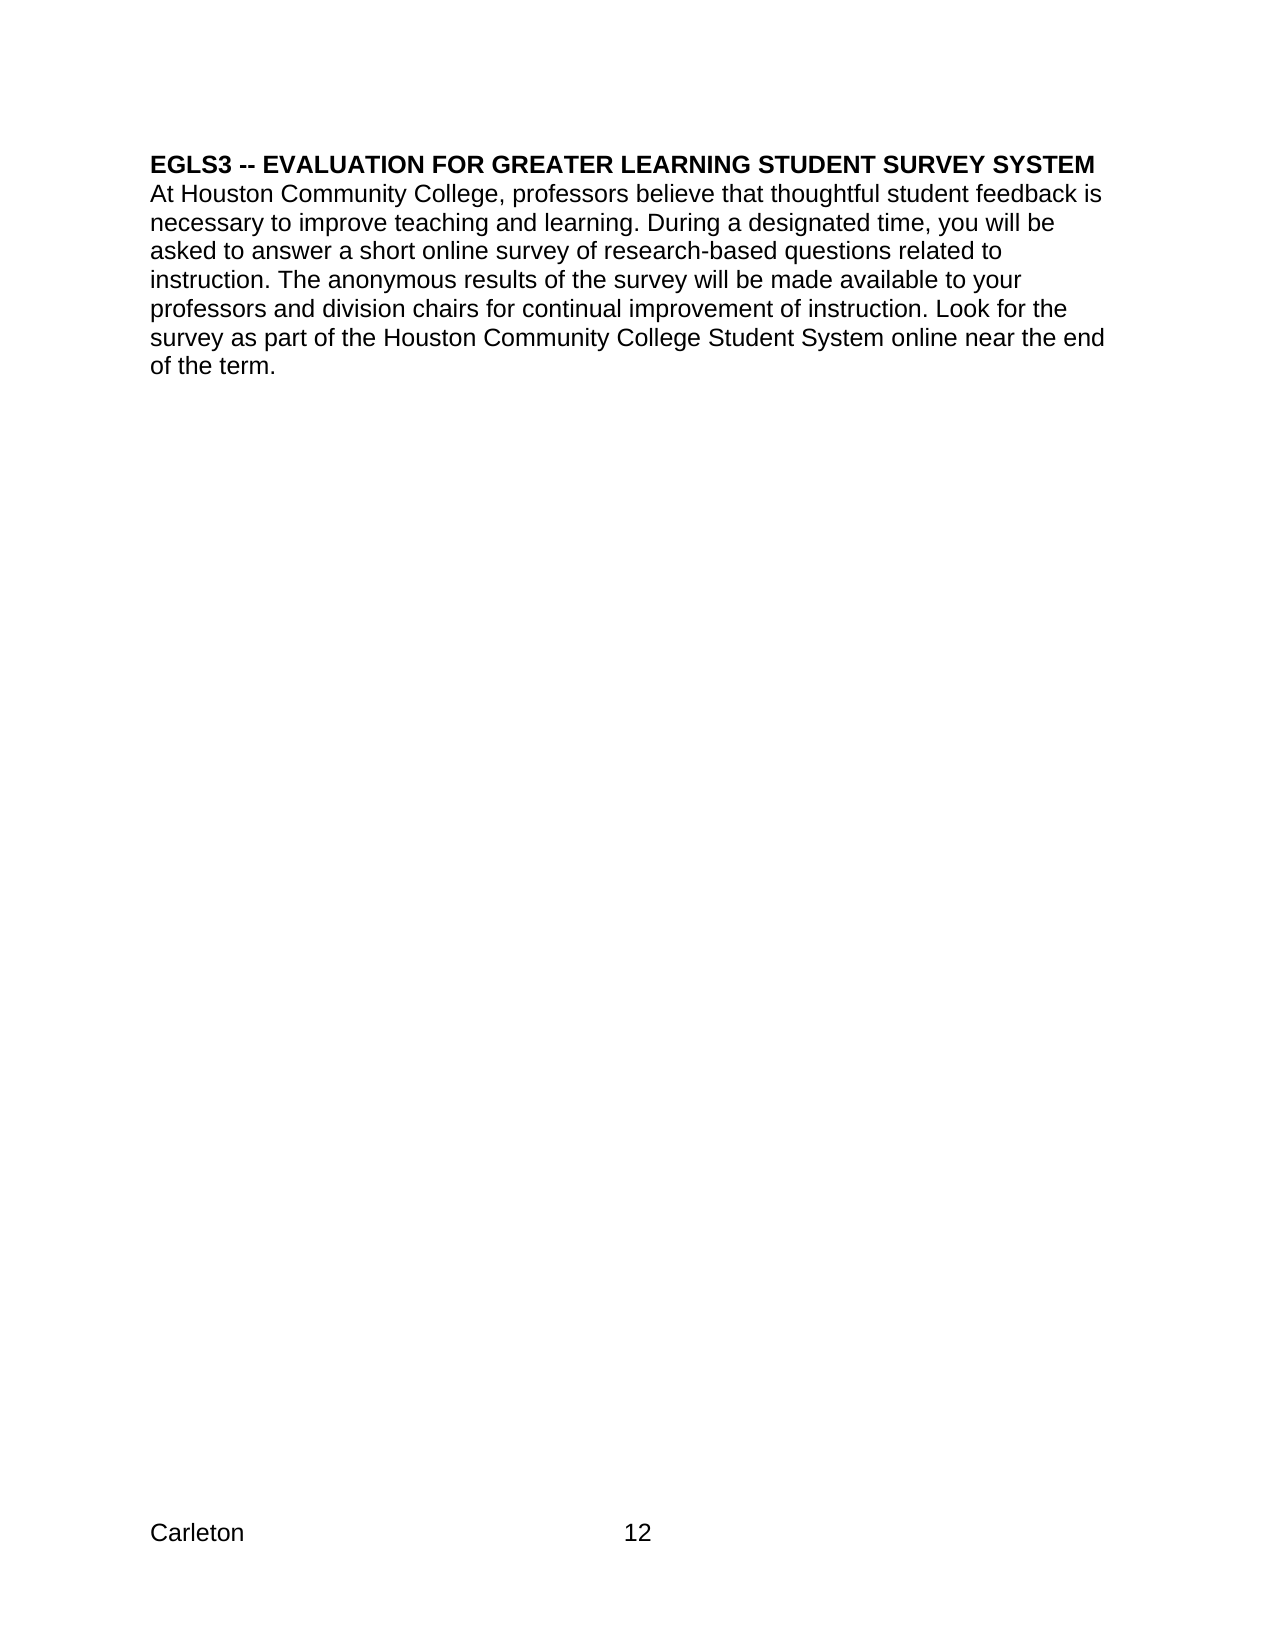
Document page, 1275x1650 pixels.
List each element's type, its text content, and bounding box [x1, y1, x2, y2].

text EGLS3 -- EVALUATION FOR GREATER LEARNING STUDENT SURVEY SYSTEM At Houston Community College, professors believe that thoughtful student feedback is necessary to improve teaching and learning. During a designated time, you will be asked to answer a short online survey of research-based questions related to instruction. The anonymous results of the survey will be made available to your professors and division chairs for continual improvement of instruction. Look for the survey as part of the Houston Community College Student System online near the end of the term. [150, 150, 1125, 380]
